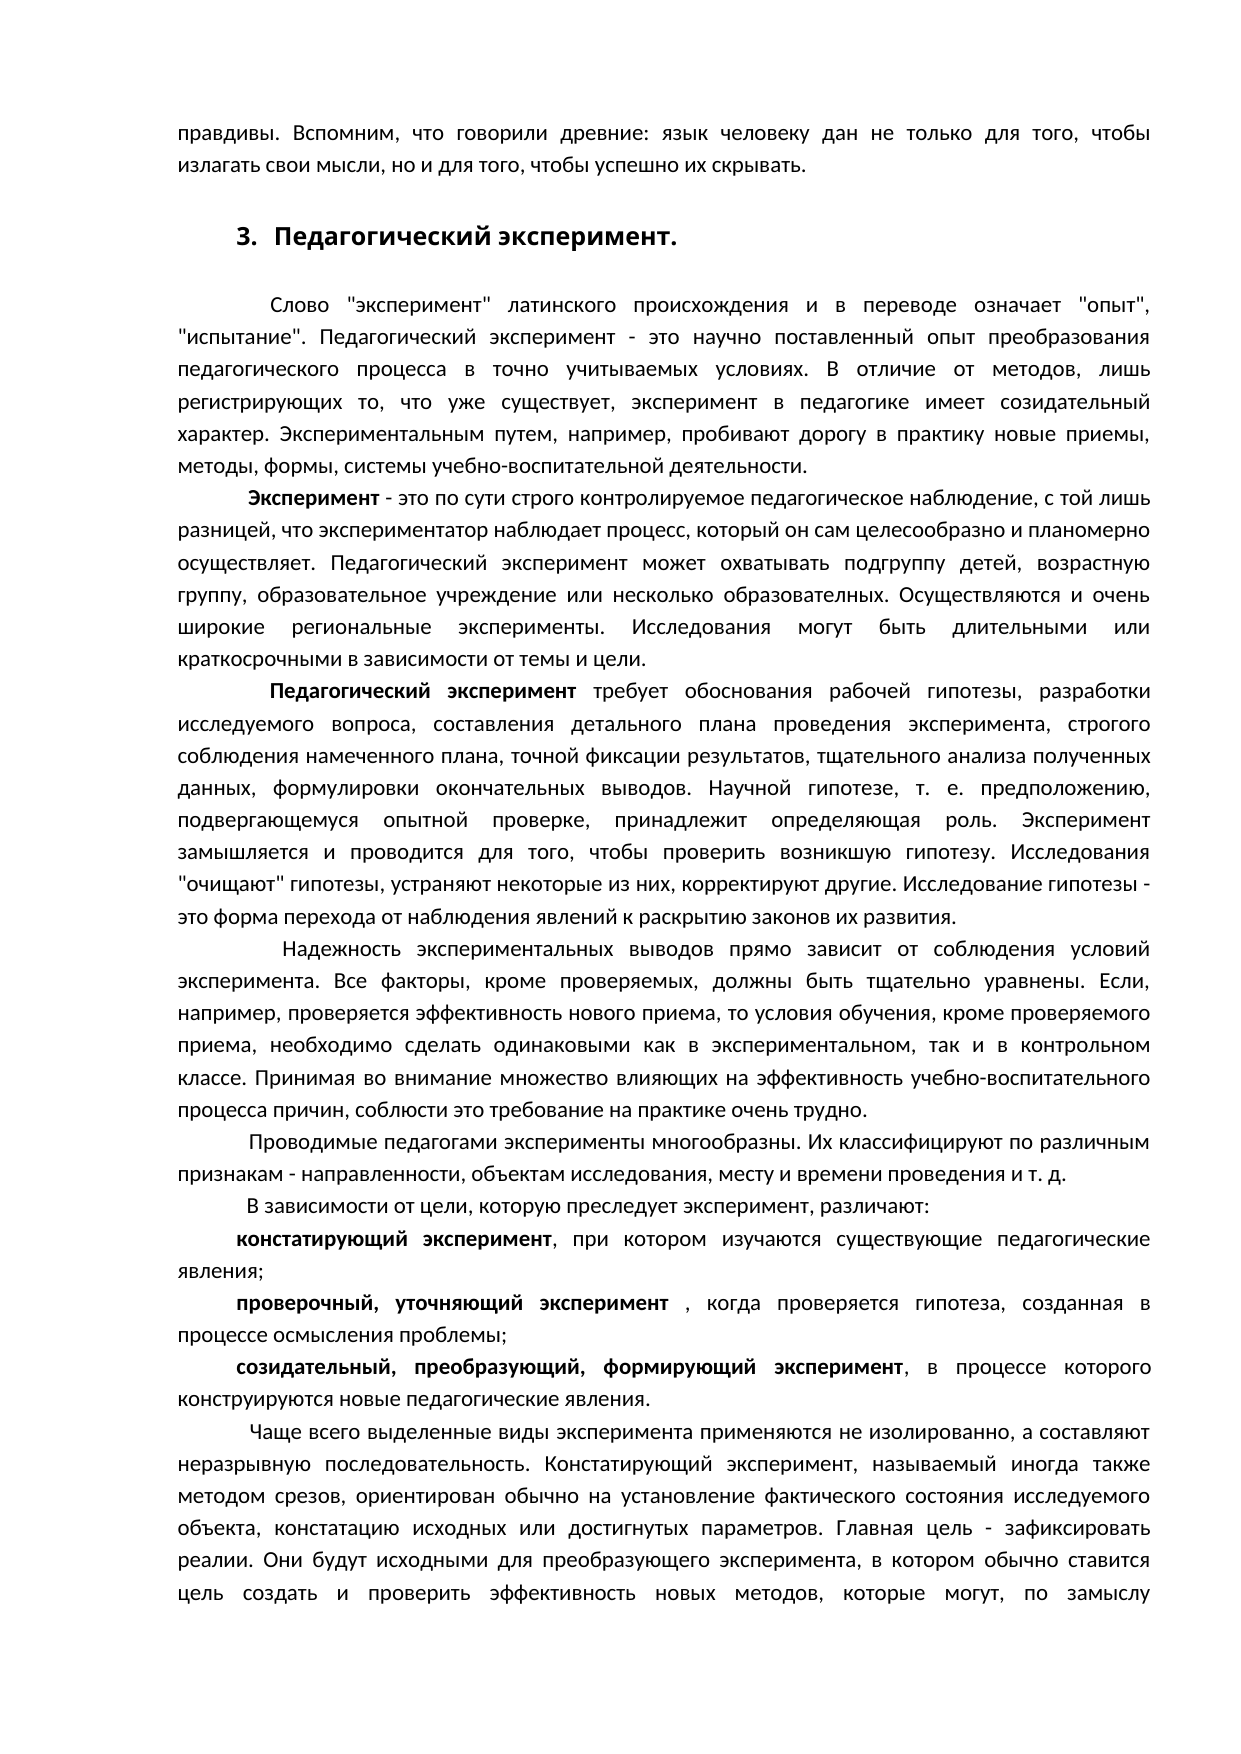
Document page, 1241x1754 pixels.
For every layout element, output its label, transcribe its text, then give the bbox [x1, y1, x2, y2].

text Слово "эксперимент" латинского происхождения и в переводе означает "опыт", "испытание". Педагогический эксперимент - это научно поставленный опыт преобразования педагогического процесса в точно учитываемых условиях. В отличие от методов, лишь регистрирующих то, что уже существует, эксперимент в педагогике имеет созидательный характер. Экспериментальным путем, например, пробивают дорогу в практику новые приемы, методы, формы, системы учебно-воспитательной деятельности. [177, 290, 1152, 479]
text Проводимые педагогами эксперименты многообразны. Их классифицируют по различным признакам - направленности, объектам исследования, месту и времени проведения и т. д. [177, 1127, 1152, 1187]
text В зависимости от цели, которую преследует эксперимент, различают: [177, 1191, 1152, 1219]
text констатирующий эксперимент, при котором изучаются существующие педагогические явления; [177, 1224, 1152, 1284]
text Надежность экспериментальных выводов прямо зависит от соблюдения условий эксперимента. Все факторы, кроме проверяемых, должны быть тщательно уравнены. Если, например, проверяется эффективность нового приема, то условия обучения, кроме проверяемого приема, необходимо сделать одинаковыми как в экспериментальном, так и в контрольном классе. Принимая во внимание множество влияющих на эффективность учебно-воспитательного процесса причин, соблюсти это требование на практике очень трудно. [177, 934, 1152, 1123]
text Эксперимент - это по сути строго контролируемое педагогическое наблюдение, с той лишь разницей, что экспериментатор наблюдает процесс, который он сам целесообразно и планомерно осуществляет. Педагогический эксперимент может охватывать подгруппу детей, возрастную группу, образовательное учреждение или несколько образователных. Осуществляются и очень широкие региональные эксперименты. Исследования могут быть длительными или краткосрочными в зависимости от темы и цели. [177, 483, 1152, 672]
text проверочный, уточняющий эксперимент , когда проверяется гипотеза, созданная в процессе осмысления проблемы; [177, 1288, 1152, 1348]
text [177, 1417, 1152, 1606]
text созидательный, преобразующий, формирующий эксперимент, в процессе которого конструируются новые педагогические явления. [177, 1352, 1152, 1413]
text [177, 118, 1152, 178]
subtitle Педагогический эксперимент. [236, 219, 1152, 253]
text Педагогический эксперимент требует обоснования рабочей гипотезы, разработки исследуемого вопроса, составления детального плана проведения эксперимента, строгого соблюдения намеченного плана, точной фиксации результатов, тщательного анализа полученных данных, формулировки окончательных выводов. Научной гипотезе, т. е. предположению, подвергающемуся опытной проверке, принадлежит определяющая роль. Эксперимент замышляется и проводится для того, чтобы проверить возникшую гипотезу. Исследования "очищают" гипотезы, устраняют некоторые из них, корректируют другие. Исследование гипотезы - это форма перехода от наблюдения явлений к раскрытию законов их развития. [177, 676, 1152, 930]
